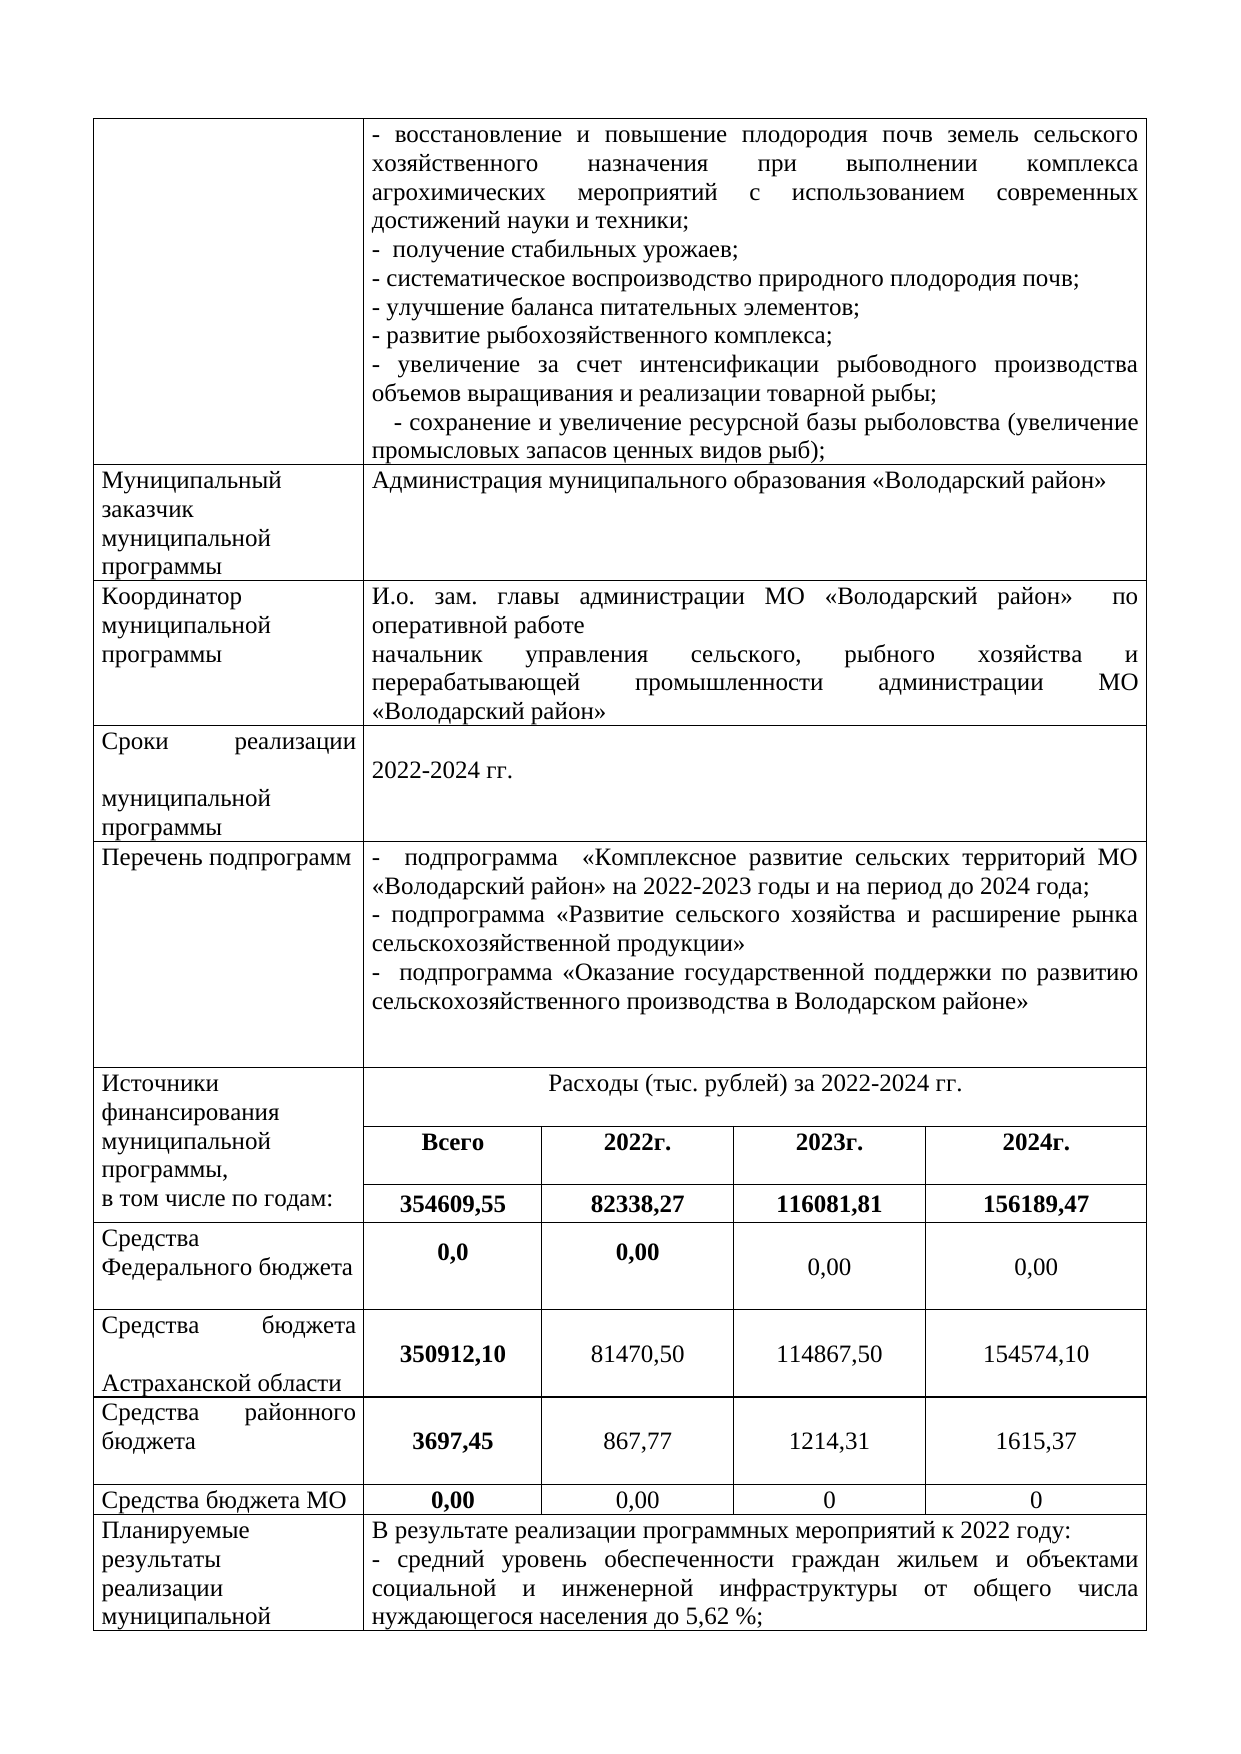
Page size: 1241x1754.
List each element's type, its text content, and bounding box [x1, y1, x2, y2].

table_cell 154574,10 [926, 1310, 1146, 1396]
table_cell 82338,27 [542, 1185, 733, 1222]
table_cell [94, 119, 363, 464]
table_cell 3697,45 [364, 1398, 541, 1484]
table_cell 0,00 [926, 1223, 1146, 1280]
table_cell [364, 1280, 541, 1309]
table_cell Администрация муниципального образования «Володарский район» [364, 465, 1146, 580]
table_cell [94, 1515, 363, 1630]
table_cell 0 [734, 1485, 925, 1514]
table_cell 1214,31 [734, 1398, 925, 1484]
table_cell Всего [364, 1127, 541, 1184]
table_cell 0,00 [364, 1485, 541, 1514]
table_cell 0,00 [542, 1485, 733, 1514]
table_cell Средства Федерального бюджета [94, 1223, 363, 1280]
table_cell 0,00 [734, 1223, 925, 1280]
table_cell 2023г. [734, 1127, 925, 1184]
table_cell 2024г. [926, 1127, 1146, 1184]
table_cell [926, 1280, 1146, 1309]
table_cell 0 [926, 1485, 1146, 1514]
table_cell 2022-2024 гг. [364, 726, 1146, 841]
table_cell Средства бюджета МО [94, 1485, 363, 1514]
table_cell Расходы (тыс. рублей) за 2022-2024 гг. [364, 1068, 1146, 1126]
table_cell 1615,37 [926, 1398, 1146, 1484]
table_cell 350912,10 [364, 1310, 541, 1396]
table_cell - подпрограмма «Комплексное развитие сельских территорий МО «Володарский район» на 2022-2023 годы и на период до 2024 года; - подпрограмма «Развитие сельского хозяйства и расширение рынка сельскохозяйственной продукции» - подпрограмма «Оказание государственной поддержки по развитию сельскохозяйственного производства в Володарском районе» [364, 842, 1146, 1067]
table_cell Муниципальный заказчик муниципальной программы [94, 465, 363, 580]
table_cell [364, 119, 1146, 464]
table_cell 81470,50 [542, 1310, 733, 1396]
table_cell 0,00 [542, 1223, 733, 1280]
table_cell [94, 1280, 363, 1309]
table_cell Координатор муниципальной программы [94, 581, 363, 725]
table_cell Сроки реализации муниципальной программы [94, 726, 363, 841]
table_cell 0,0 [364, 1223, 541, 1280]
table_cell Средства бюджета Астраханской области [94, 1310, 363, 1396]
table_cell 114867,50 [734, 1310, 925, 1396]
table_cell 156189,47 [926, 1185, 1146, 1222]
table_cell 354609,55 [364, 1185, 541, 1222]
table_cell [542, 1280, 733, 1309]
table_cell Источники финансирования муниципальной программы, в том числе по годам: [94, 1068, 363, 1222]
table_cell 867,77 [542, 1398, 733, 1484]
table_cell 2022г. [542, 1127, 733, 1184]
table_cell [364, 1515, 1146, 1630]
table_cell [734, 1280, 925, 1309]
table_cell 116081,81 [734, 1185, 925, 1222]
table_cell И.о. зам. главы администрации МО «Володарский район» по оперативной работе начальник управления сельского, рыбного хозяйства и перерабатывающей промышленности администрации МО «Володарский район» [364, 581, 1146, 725]
table_cell Средства районного бюджета [94, 1398, 363, 1484]
table_cell Перечень подпрограмм [94, 842, 363, 1067]
